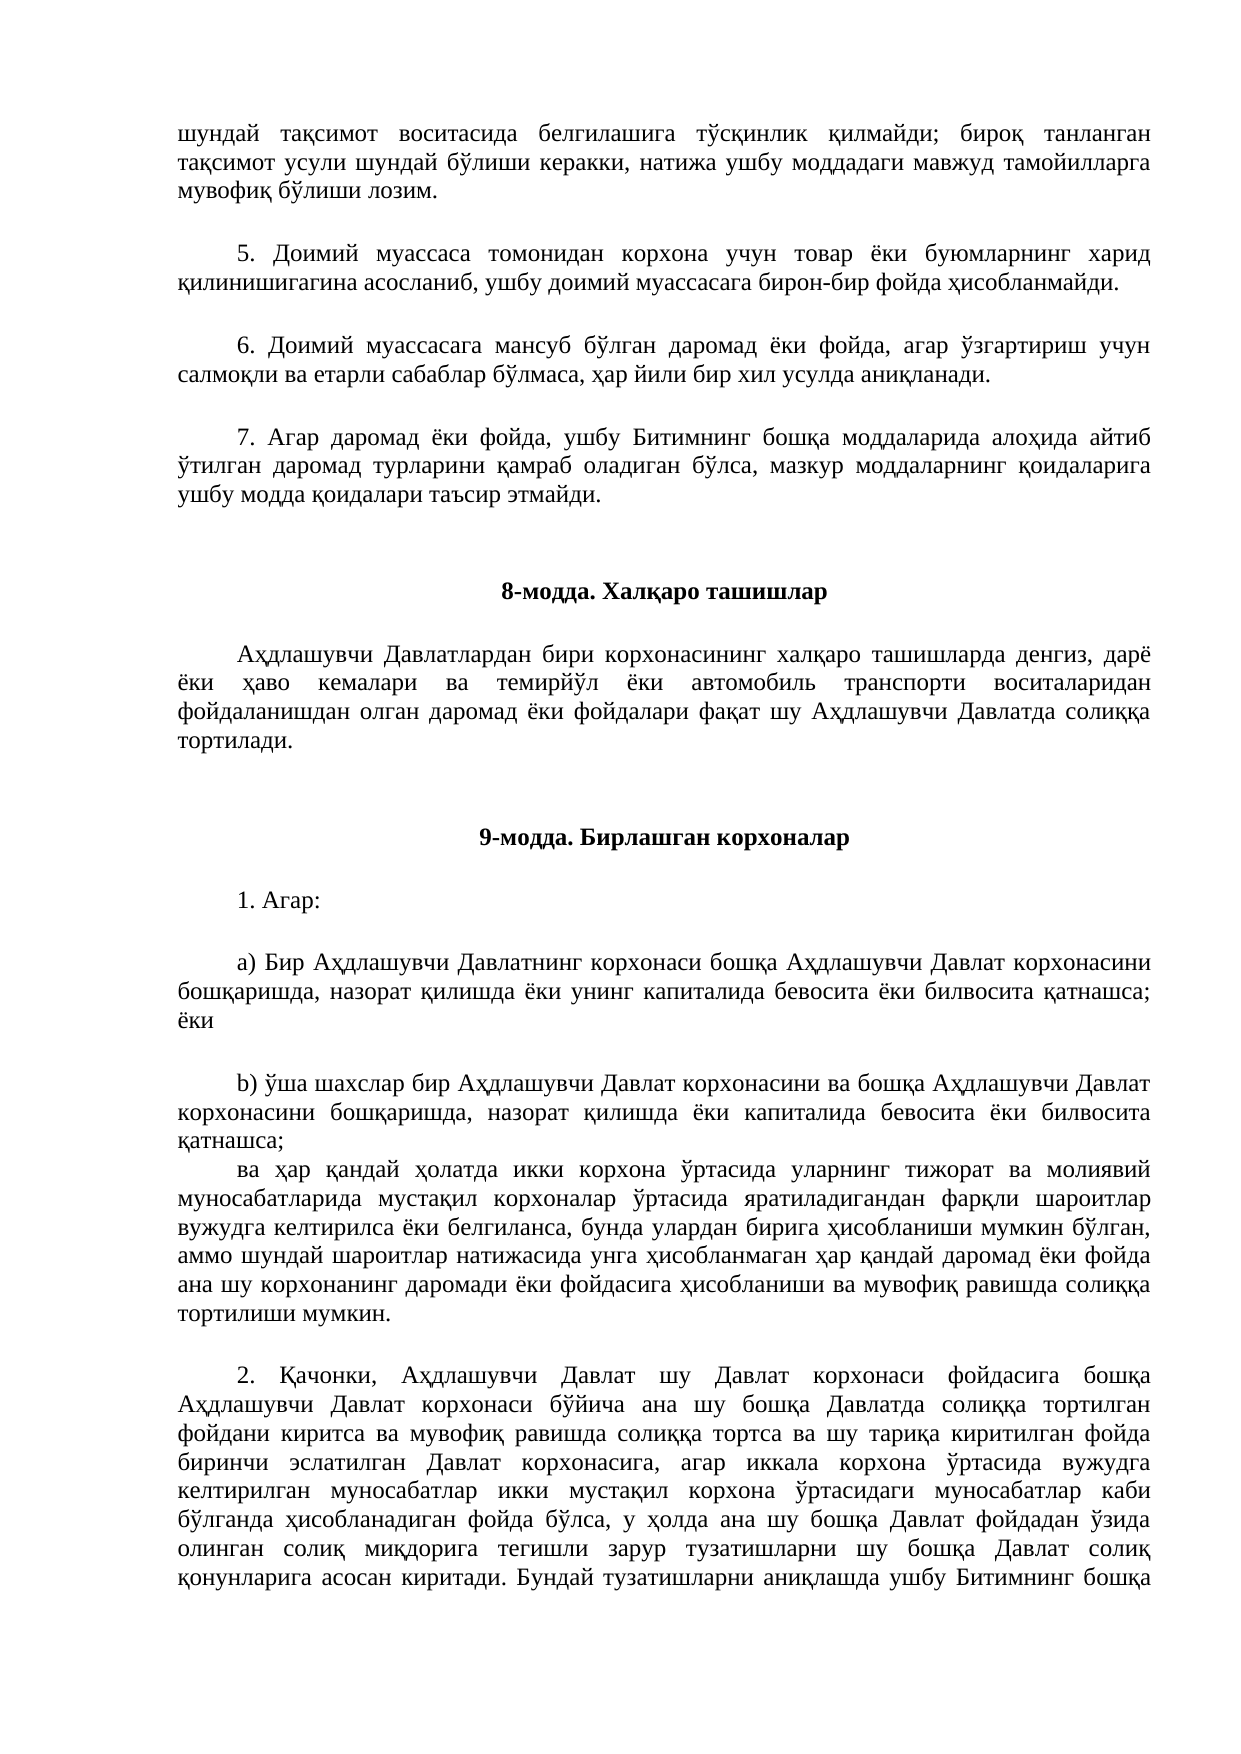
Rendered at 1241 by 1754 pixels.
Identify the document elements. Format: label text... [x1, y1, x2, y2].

text 9-модда. Бирлашган корхоналар [177, 822, 1152, 851]
text 7. Агар даромад ёки фойда, ушбу Битимнинг бошқа моддаларида алоҳида айтиб ўтилган даромад турларини қамраб оладиган бўлса, мазкур моддаларнинг қоидаларига ушбу модда қоидалари таъсир этмайди. [177, 422, 1152, 508]
text а) Бир Аҳдлашувчи Давлатнинг корхонаси бошқа Аҳдлашувчи Давлат корхонасини бошқаришда, назорат қилишда ёки унинг капиталида бевосита ёки билвосита қатнашса; ёки [177, 947, 1152, 1034]
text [177, 1361, 1152, 1591]
text 5. Доимий муассаса томонидан корхона учун товар ёки буюмларнинг харид қилинишигагина асосланиб, ушбу доимий муассасага бирон-бир фойда ҳисобланмайди. [177, 238, 1152, 296]
text b) ўша шахслар бир Аҳдлашувчи Давлат корхонасини ва бошқа Аҳдлашувчи Давлат корхонасини бошқаришда, назорат қилишда ёки капиталида бевосита ёки билвосита қатнашса; [177, 1068, 1152, 1154]
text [177, 118, 1152, 204]
text 1. Агар: [177, 885, 1152, 913]
text ва ҳар қандай ҳолатда икки корхона ўртасида уларнинг тижорат ва молиявий муносабатларида мустақил корхоналар ўртасида яратиладигандан фарқли шароитлар вужудга келтирилса ёки белгиланса, бунда улардан бирига ҳисобланиши мумкин бўлган, аммо шундай шароитлар натижасида унга ҳисобланмаган ҳар қандай даромад ёки фойда ана шу корхонанинг даромади ёки фойдасига ҳисобланиши ва мувофиқ равишда солиққа тортилиши мумкин. [177, 1154, 1152, 1327]
text 6. Доимий муассасага мансуб бўлган даромад ёки фойда, агар ўзгартириш учун салмоқли ва етарли сабаблар бўлмаса, ҳар йили бир хил усулда аниқланади. [177, 330, 1152, 387]
text 8-модда. Халқаро ташишлар [177, 576, 1152, 605]
text Аҳдлашувчи Давлатлардан бири корхонасининг халқаро ташишларда денгиз, дарё ёки ҳаво кемалари ва темирйўл ёки автомобиль транспорти воситаларидан фойдаланишдан олган даромад ёки фойдалари фақат шу Аҳдлашувчи Давлатда солиққа тортилади. [177, 639, 1152, 754]
